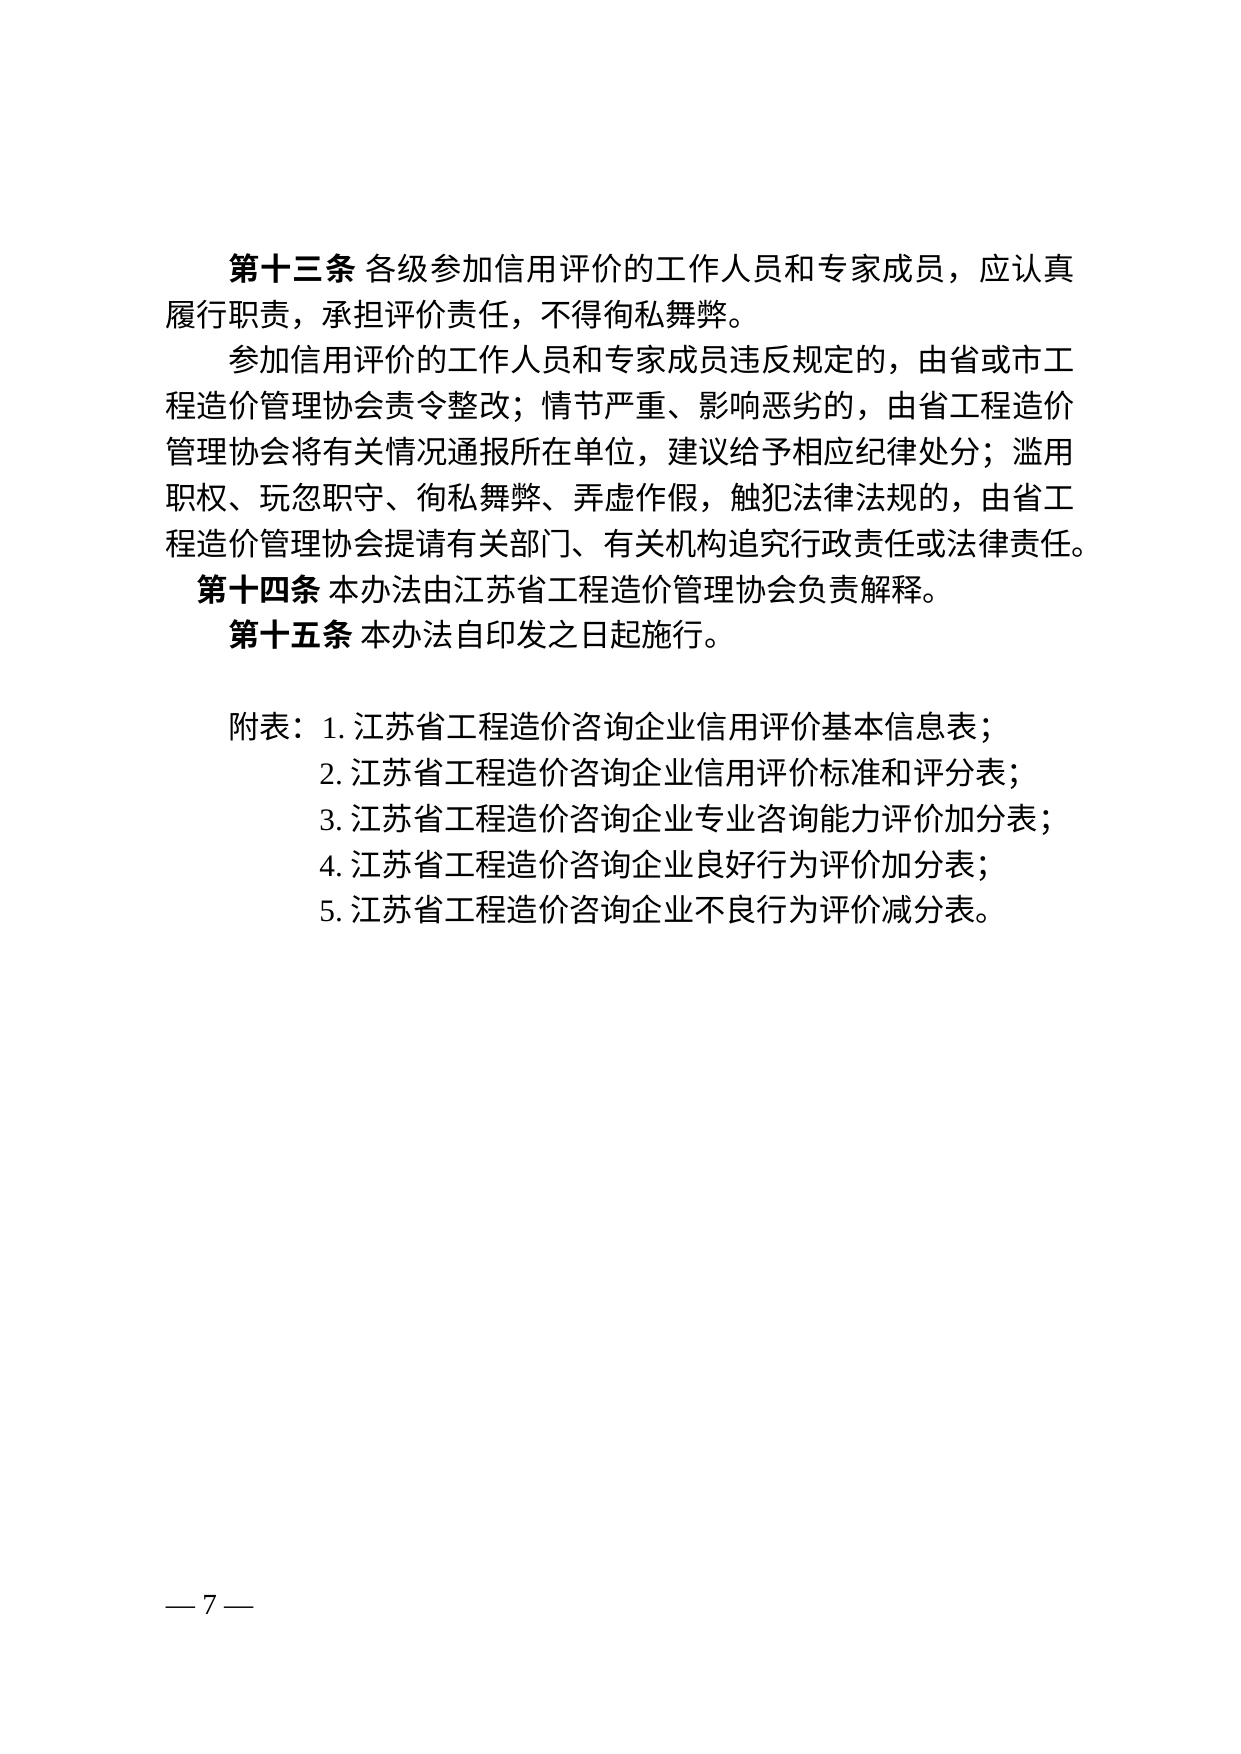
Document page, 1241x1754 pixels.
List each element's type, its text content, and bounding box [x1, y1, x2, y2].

text 参加信用评价的工作人员和专家成员违反规定的，由省或市工程造价管理协会责令整改；情节严重、影响恶劣的，由省工程造价管理协会将有关情况通报所在单位，建议给予相应纪律处分；滥用职权、玩忽职守、徇私舞弊、弄虚作假，触犯法律法规的，由省工程造价管理协会提请有关部门、有关机构追究行政责任或法律责任。 [165, 335, 1075, 564]
text 第十三条 各级参加信用评价的工作人员和专家成员，应认真履行职责，承担评价责任，不得徇私舞弊。 [165, 243, 1075, 335]
text 附表：1. 江苏省工程造价咨询企业信用评价基本信息表； [165, 702, 1075, 747]
text 4. 江苏省工程造价咨询企业良好行为评价加分表； [165, 839, 1075, 885]
text 第十五条 本办法自印发之日起施行。 [165, 610, 1075, 656]
text 5. 江苏省工程造价咨询企业不良行为评价减分表。 [165, 885, 1075, 931]
text 3. 江苏省工程造价咨询企业专业咨询能力评价加分表； [165, 793, 1075, 839]
text 第十四条 本办法由江苏省工程造价管理协会负责解释。 [165, 564, 1075, 610]
text 2. 江苏省工程造价咨询企业信用评价标准和评分表； [165, 747, 1075, 793]
